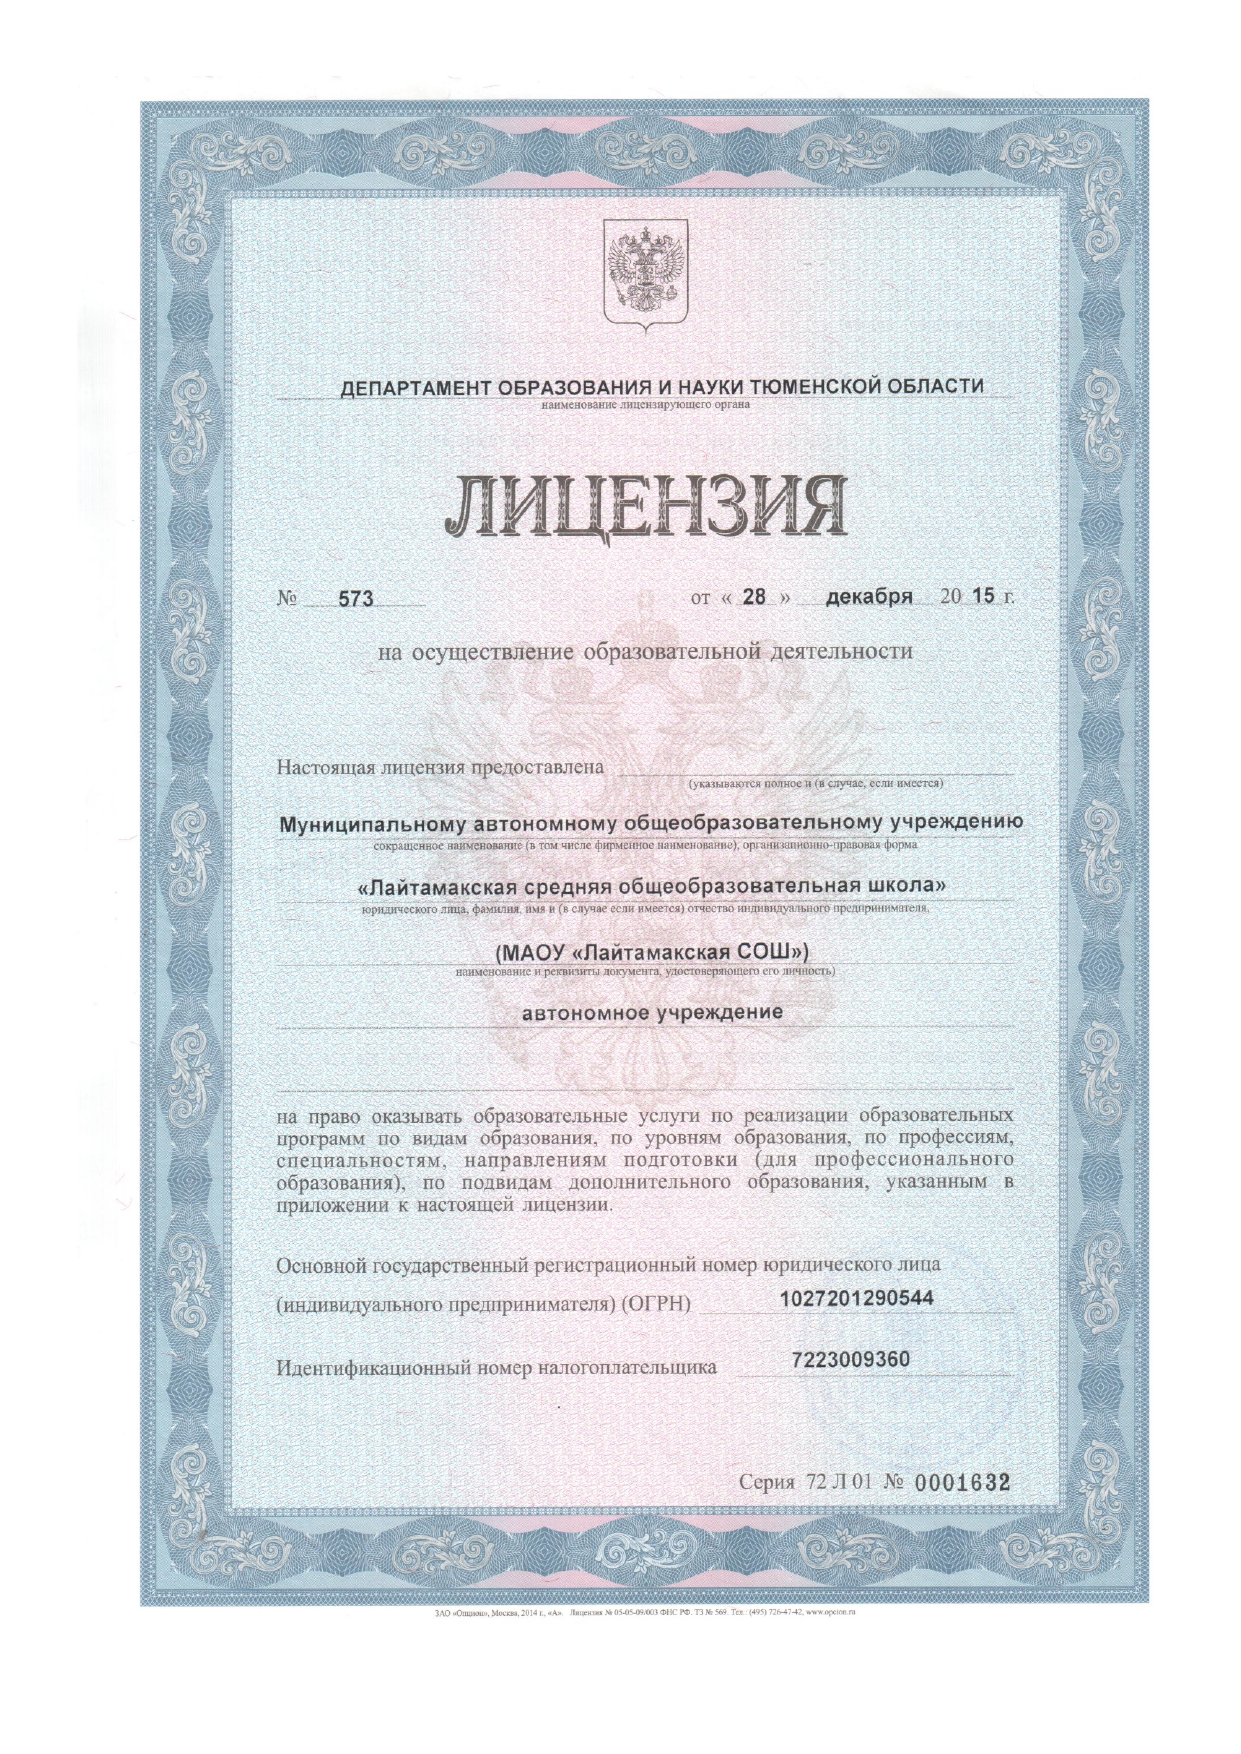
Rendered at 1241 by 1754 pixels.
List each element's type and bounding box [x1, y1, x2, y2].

picture [67, 76, 1159, 1632]
